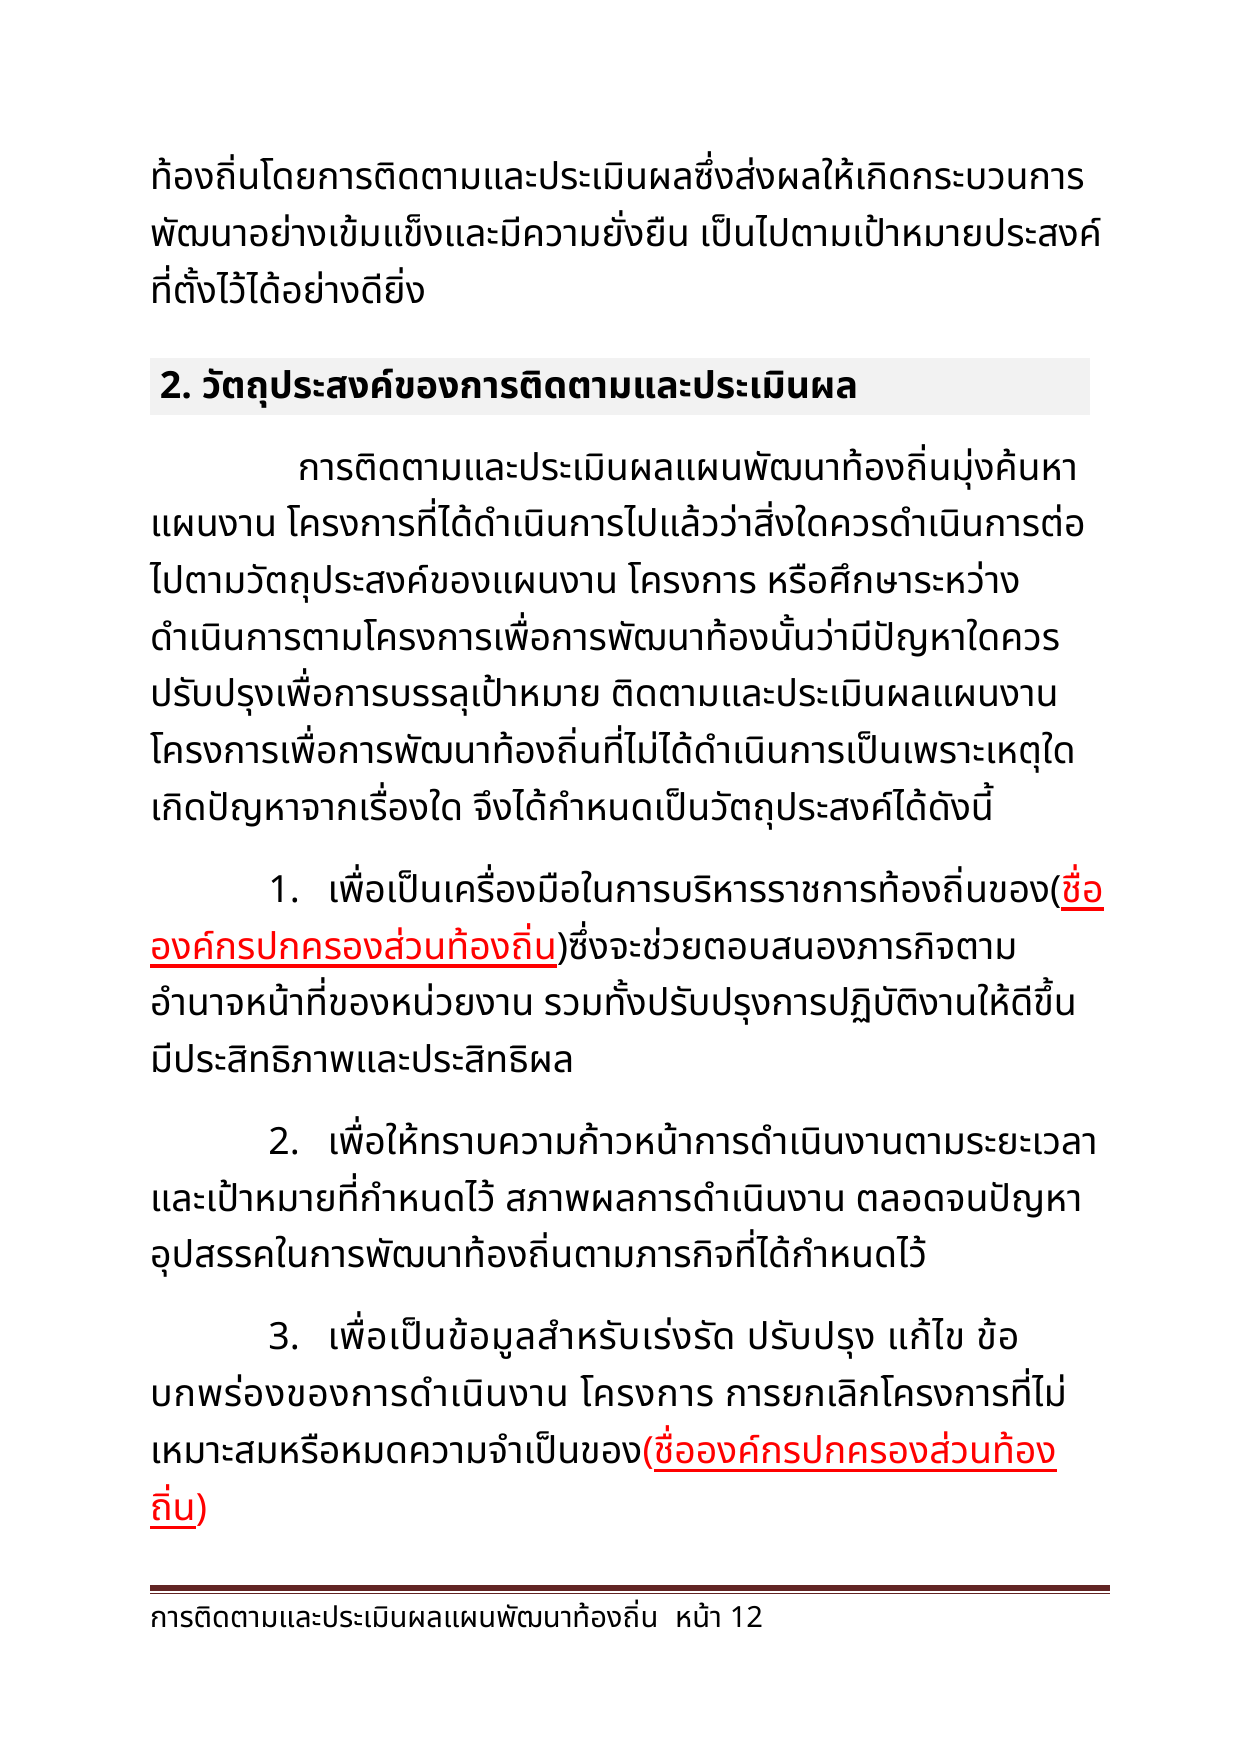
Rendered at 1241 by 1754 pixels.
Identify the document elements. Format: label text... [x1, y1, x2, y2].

text การติดตามและประเมินผลแผนพัฒนาท้องถิ่นมุ่งค้นหาแผนงาน โครงการที่ได้ดำเนินการไปแล้วว่าสิ่งใดควรดำเนินการต่อไปตามวัตถุประสงค์ของแผนงาน โครงการ หรือศึกษาระหว่างดำเนินการตามโครงการเพื่อการพัฒนาท้องนั้นว่ามีปัญหาใดควรปรับปรุงเพื่อการบรรลุเป้าหมาย ติดตามและประเมินผลแผนงาน โครงการเพื่อการพัฒนาท้องถิ่นที่ไม่ได้ดำเนินการเป็นเพราะเหตุใด เกิดปัญหาจากเรื่องใด จึงได้กำหนดเป็นวัตถุประสงค์ได้ดังนี้ [150, 440, 1110, 837]
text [150, 150, 1110, 320]
text 2. เพื่อให้ทราบความก้าวหน้าการดำเนินงานตามระยะเวลาและเป้าหมายที่กำหนดไว้ สภาพผลการดำเนินงาน ตลอดจนปัญหา อุปสรรคในการพัฒนาท้องถิ่นตามภารกิจที่ได้กำหนดไว้ [150, 1114, 1110, 1284]
text 2. วัตถุประสงค์ของการติดตามและประเมินผล [150, 358, 1090, 415]
text 3. เพื่อเป็นข้อมูลสำหรับเร่งรัด ปรับปรุง แก้ไข ข้อบกพร่องของการดำเนินงาน โครงการ การยกเลิกโครงการที่ไม่เหมาะสมหรือหมดความจำเป็นของ(ชื่อองค์กรปกครองส่วนท้องถิ่น) [150, 1309, 1110, 1537]
text 1. เพื่อเป็นเครื่องมือในการบริหารราชการท้องถิ่นของ(ชื่อองค์กรปกครองส่วนท้องถิ่น)ซึ่งจะช่วยตอบสนองภารกิจตามอำนาจหน้าที่ของหน่วยงาน รวมทั้งปรับปรุงการปฏิบัติงานให้ดีขึ้น มีประสิทธิภาพและประสิทธิผล [150, 862, 1110, 1089]
